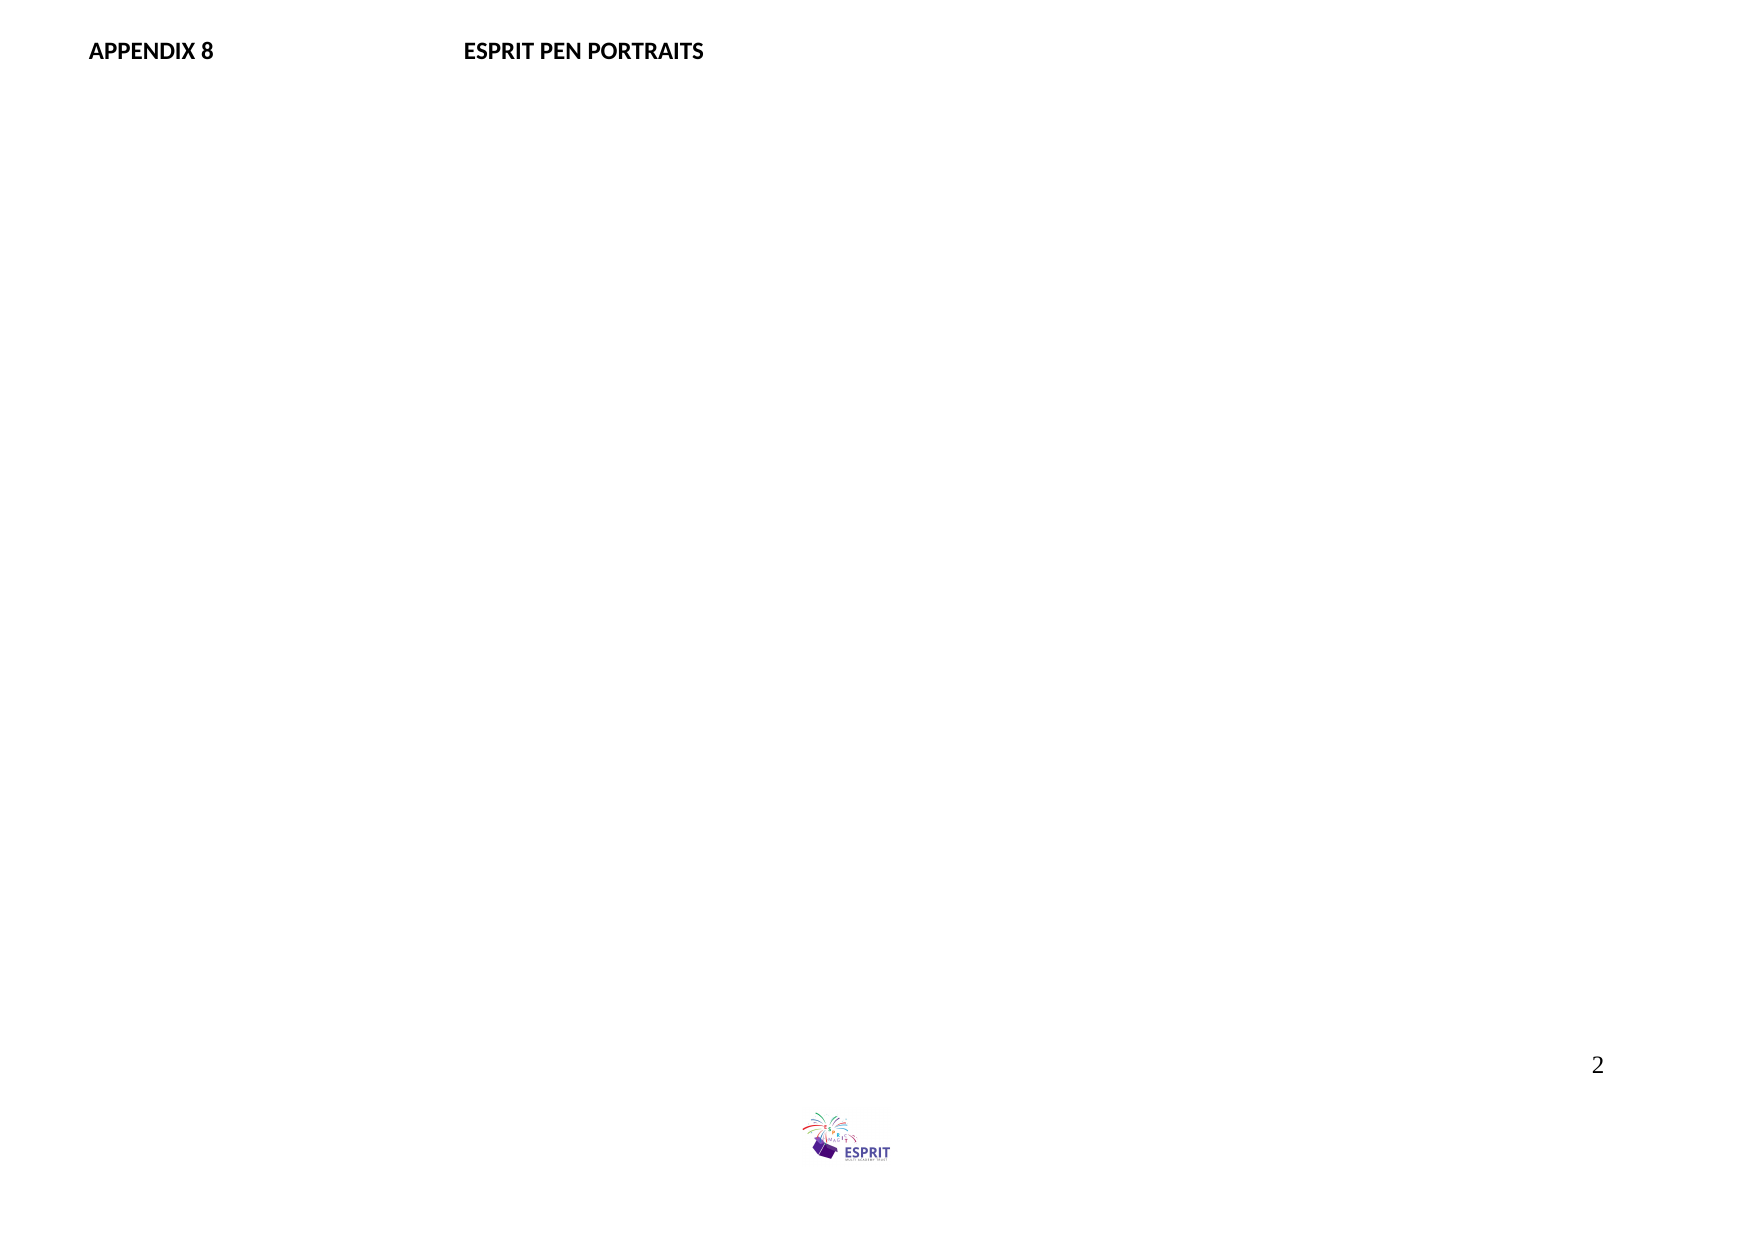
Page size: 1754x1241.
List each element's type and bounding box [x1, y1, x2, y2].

picture [802, 1107, 891, 1167]
